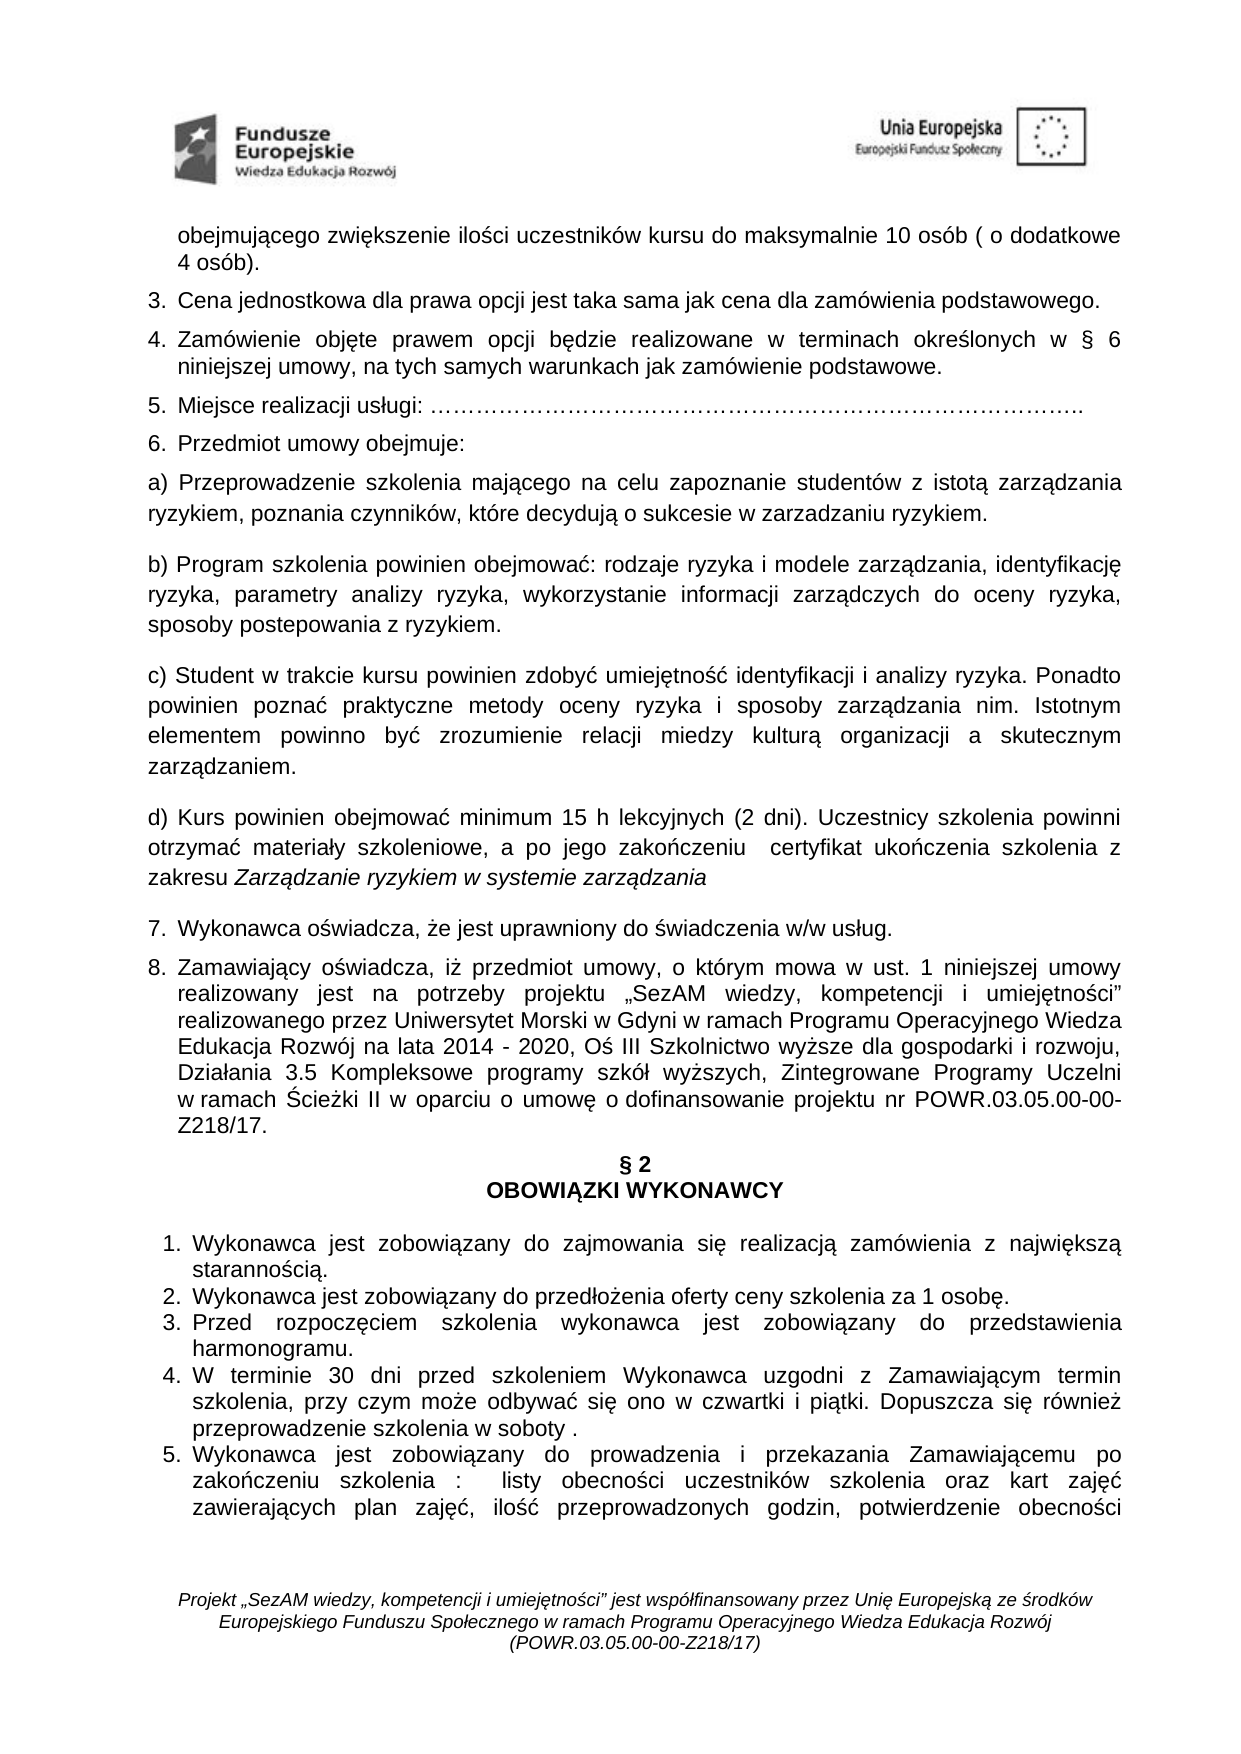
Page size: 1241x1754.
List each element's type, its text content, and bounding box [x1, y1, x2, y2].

text b) Program szkolenia powinien obejmować: rodzaje ryzyka i modele zarządzania, identyfikację ryzyka, parametry analizy ryzyka, wykorzystanie informacji zarządczych do oceny ryzyka, sposoby postepowania z ryzykiem. [148, 551, 1122, 637]
list Miejsce realizacji usługi: ………………………………………………………………………….. [148, 392, 1122, 418]
text c) Student w trakcie kursu powinien zdobyć umiejętność identyfikacji i analizy ryzyka. Ponadto powinien poznać praktyczne metody oceny ryzyka i sposoby zarządzania nim. Istotnym elementem powinno być zrozumienie relacji miedzy kulturą organizacji a skutecznym zarządzaniem. [148, 662, 1122, 779]
picture [147, 73, 1103, 223]
text § 2 [148, 1151, 1122, 1177]
list Cena jednostkowa dla prawa opcji jest taka sama jak cena dla zamówienia podstawowego. [148, 287, 1122, 314]
text OBOWIĄZKI WYKONAWCY [148, 1177, 1122, 1204]
text a) Przeprowadzenie szkolenia mającego na celu zapoznanie studentów z istotą zarządzania ryzykiem, poznania czynników, które decydują o sukcesie w zarzadzaniu ryzykiem. [148, 469, 1122, 526]
list W terminie 30 dni przed szkoleniem Wykonawca uzgodni z Zamawiającym termin szkolenia, przy czym może odbywać się ono w czwartki i piątki. Dopuszcza się również przeprowadzenie szkolenia w soboty . [162, 1362, 1122, 1441]
list Zamówienie objęte prawem opcji będzie realizowane w terminach określonych w § 6 niniejszej umowy, na tych samych warunkach jak zamówienie podstawowe. [148, 326, 1122, 379]
list Przed rozpoczęciem szkolenia wykonawca jest zobowiązany do przedstawienia harmonogramu. [162, 1309, 1122, 1362]
list Zamawiający oświadcza, iż przedmiot umowy, o którym mowa w ust. 1 niniejszej umowy realizowany jest na potrzeby projektu „SezAM wiedzy, kompetencji i umiejętności” realizowanego przez Uniwersytet Morski w Gdyni w ramach Programu Operacyjnego Wiedza Edukacja Rozwój na lata 2014 - 2020, Oś III Szkolnictwo wyższe dla gospodarki i rozwoju, Działania 3.5 Kompleksowe programy szkół wyższych, Zintegrowane Programy Uczelni w ramach Ścieżki II w oparciu o umowę o dofinansowanie projektu nr POWR.03.05.00-00-Z218/17. [148, 954, 1122, 1138]
list Wykonawca jest zobowiązany do przedłożenia oferty ceny szkolenia za 1 osobę. [162, 1283, 1122, 1309]
list Przedmiot umowy obejmuje: [148, 430, 1122, 457]
list Wykonawca jest zobowiązany do zajmowania się realizacją zamówienia z największą starannością. [162, 1230, 1122, 1283]
list Wykonawca oświadcza, że jest uprawniony do świadczenia w/w usług. [148, 915, 1122, 941]
text d) Kurs powinien obejmować minimum 15 h lekcyjnych (2 dni). Uczestnicy szkolenia powinni otrzymać materiały szkoleniowe, a po jego zakończeniu certyfikat ukończenia szkolenia z zakresu Zarządzanie ryzykiem w systemie zarządzania [148, 804, 1122, 890]
